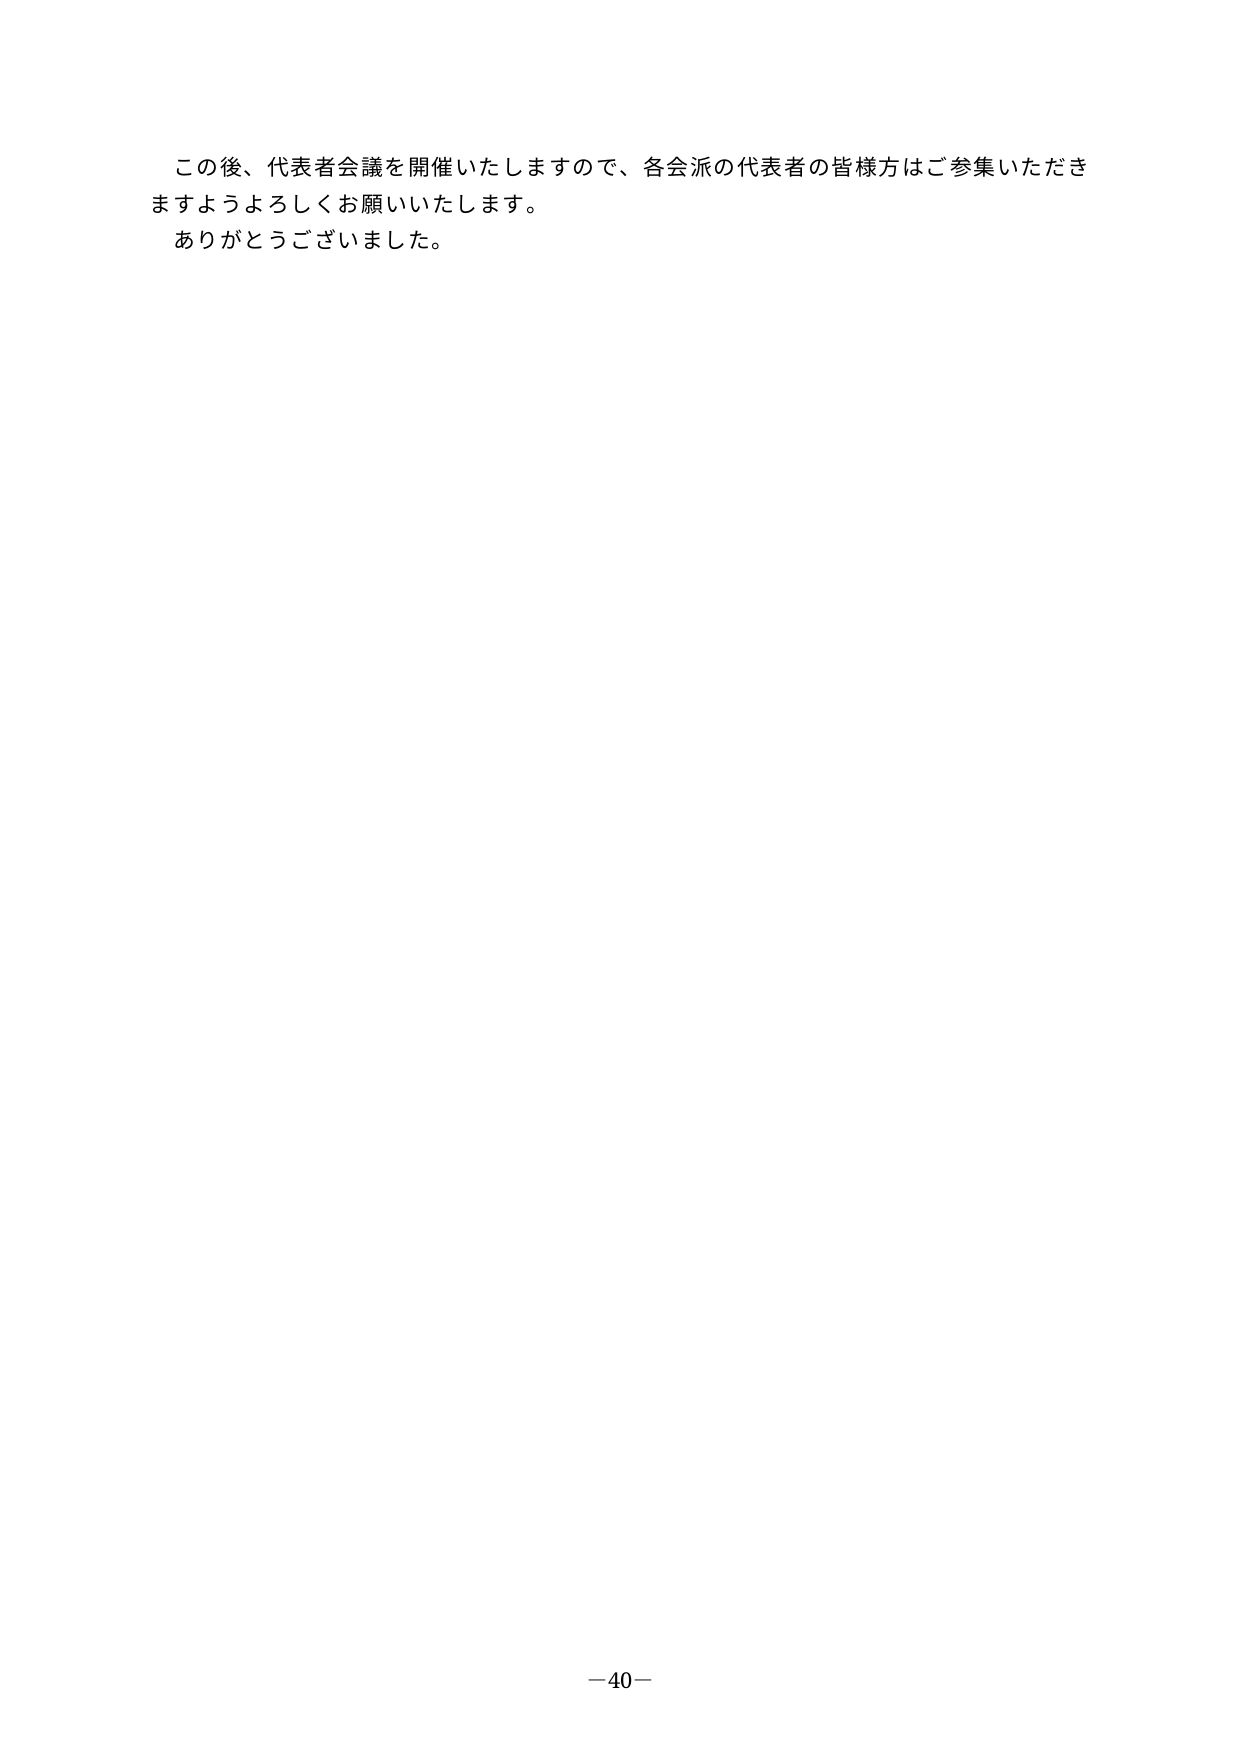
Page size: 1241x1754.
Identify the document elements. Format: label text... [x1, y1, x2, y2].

text この後、代表者会議を開催いたしますので、各会派の代表者の皆様方はご参集いただきますようよろしくお願いいたします。 [149, 148, 1091, 221]
text ありがとうございました。 [149, 221, 1091, 257]
